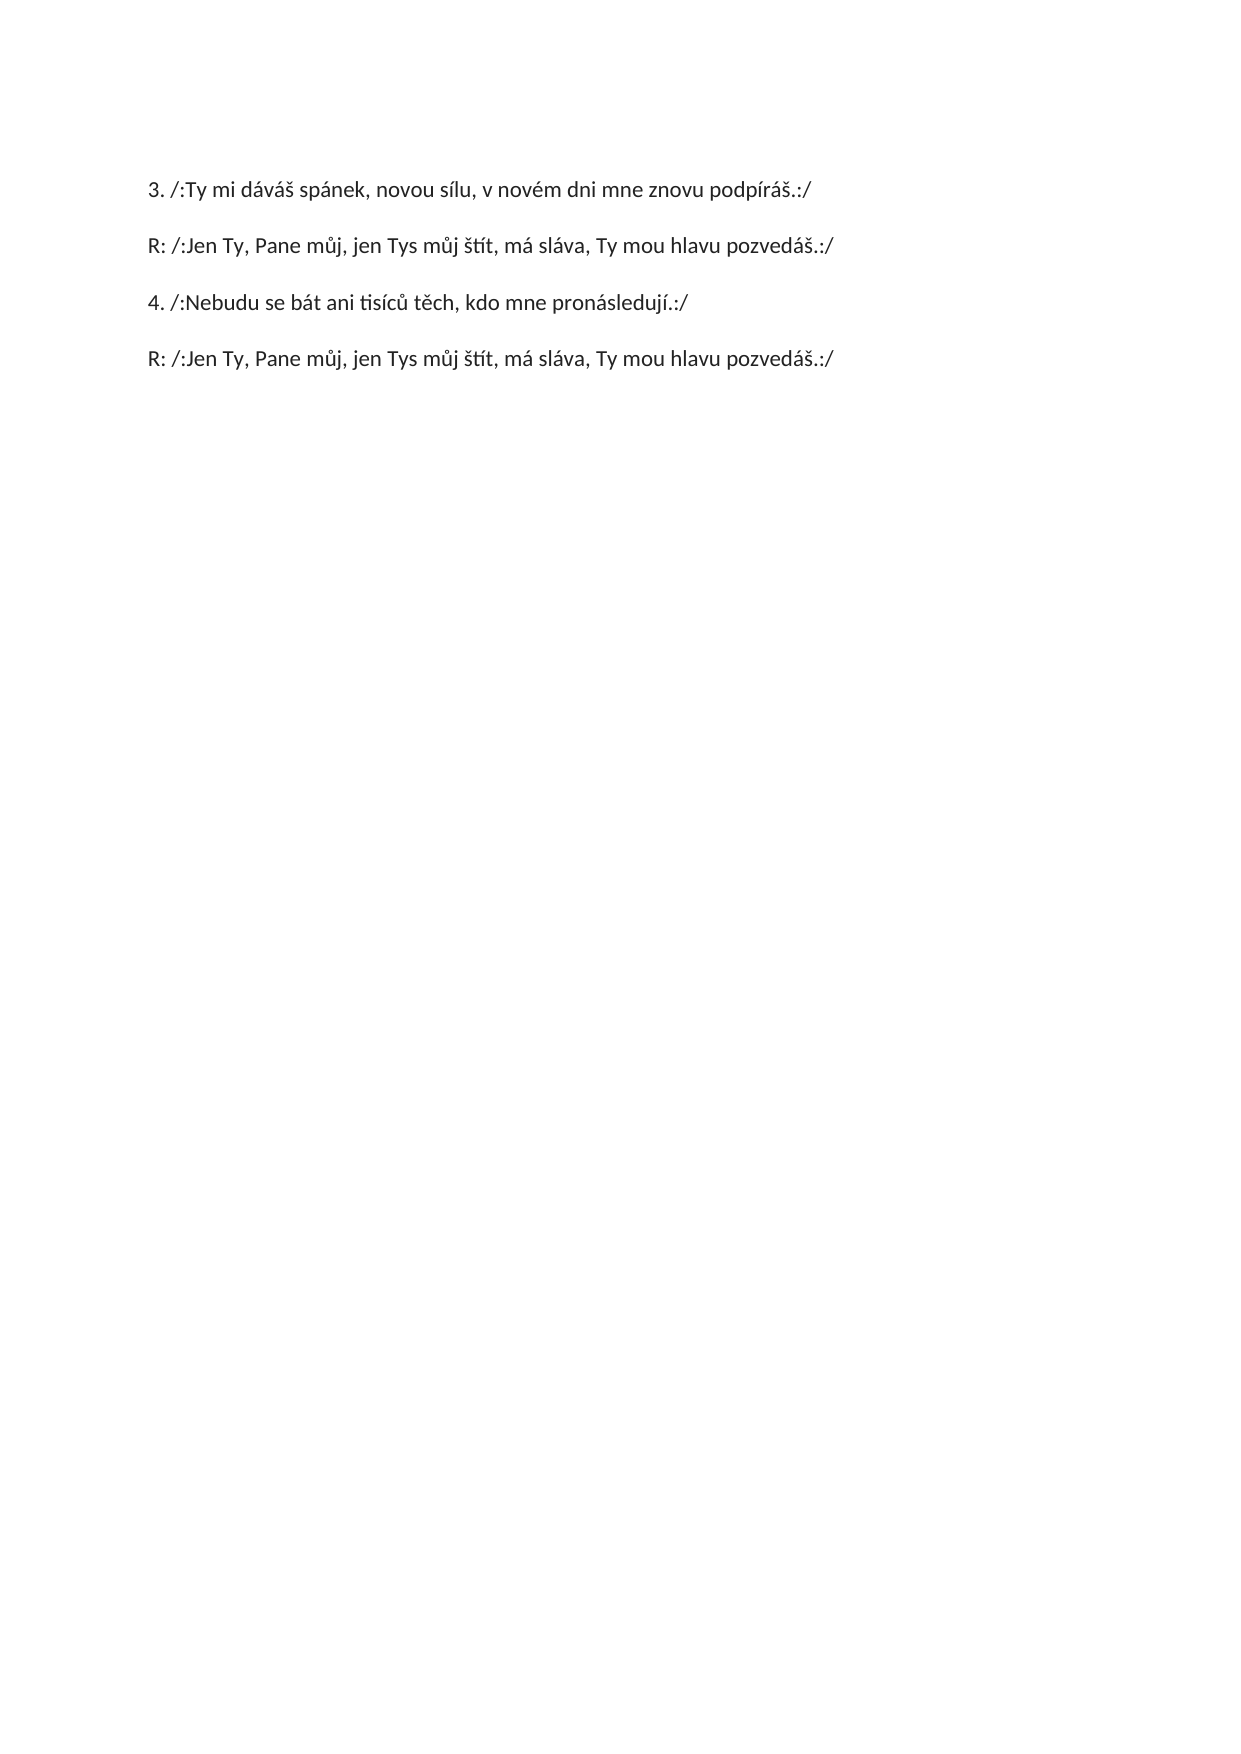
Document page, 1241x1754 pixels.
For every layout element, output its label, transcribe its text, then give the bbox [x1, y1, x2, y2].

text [148, 232, 1093, 260]
text 4. /:Nebudu se bát ani tisíců těch, kdo mne pronásledují.:/ [148, 288, 1093, 316]
text 3. /:Ty mi dáváš spánek, novou sílu, v novém dni mne znovu podpíráš.:/ [148, 176, 1093, 204]
text R: /:Jen Ty, Pane můj, jen Tys můj štít, má sláva, Ty mou hlavu pozvedáš.:/ [148, 344, 1093, 372]
